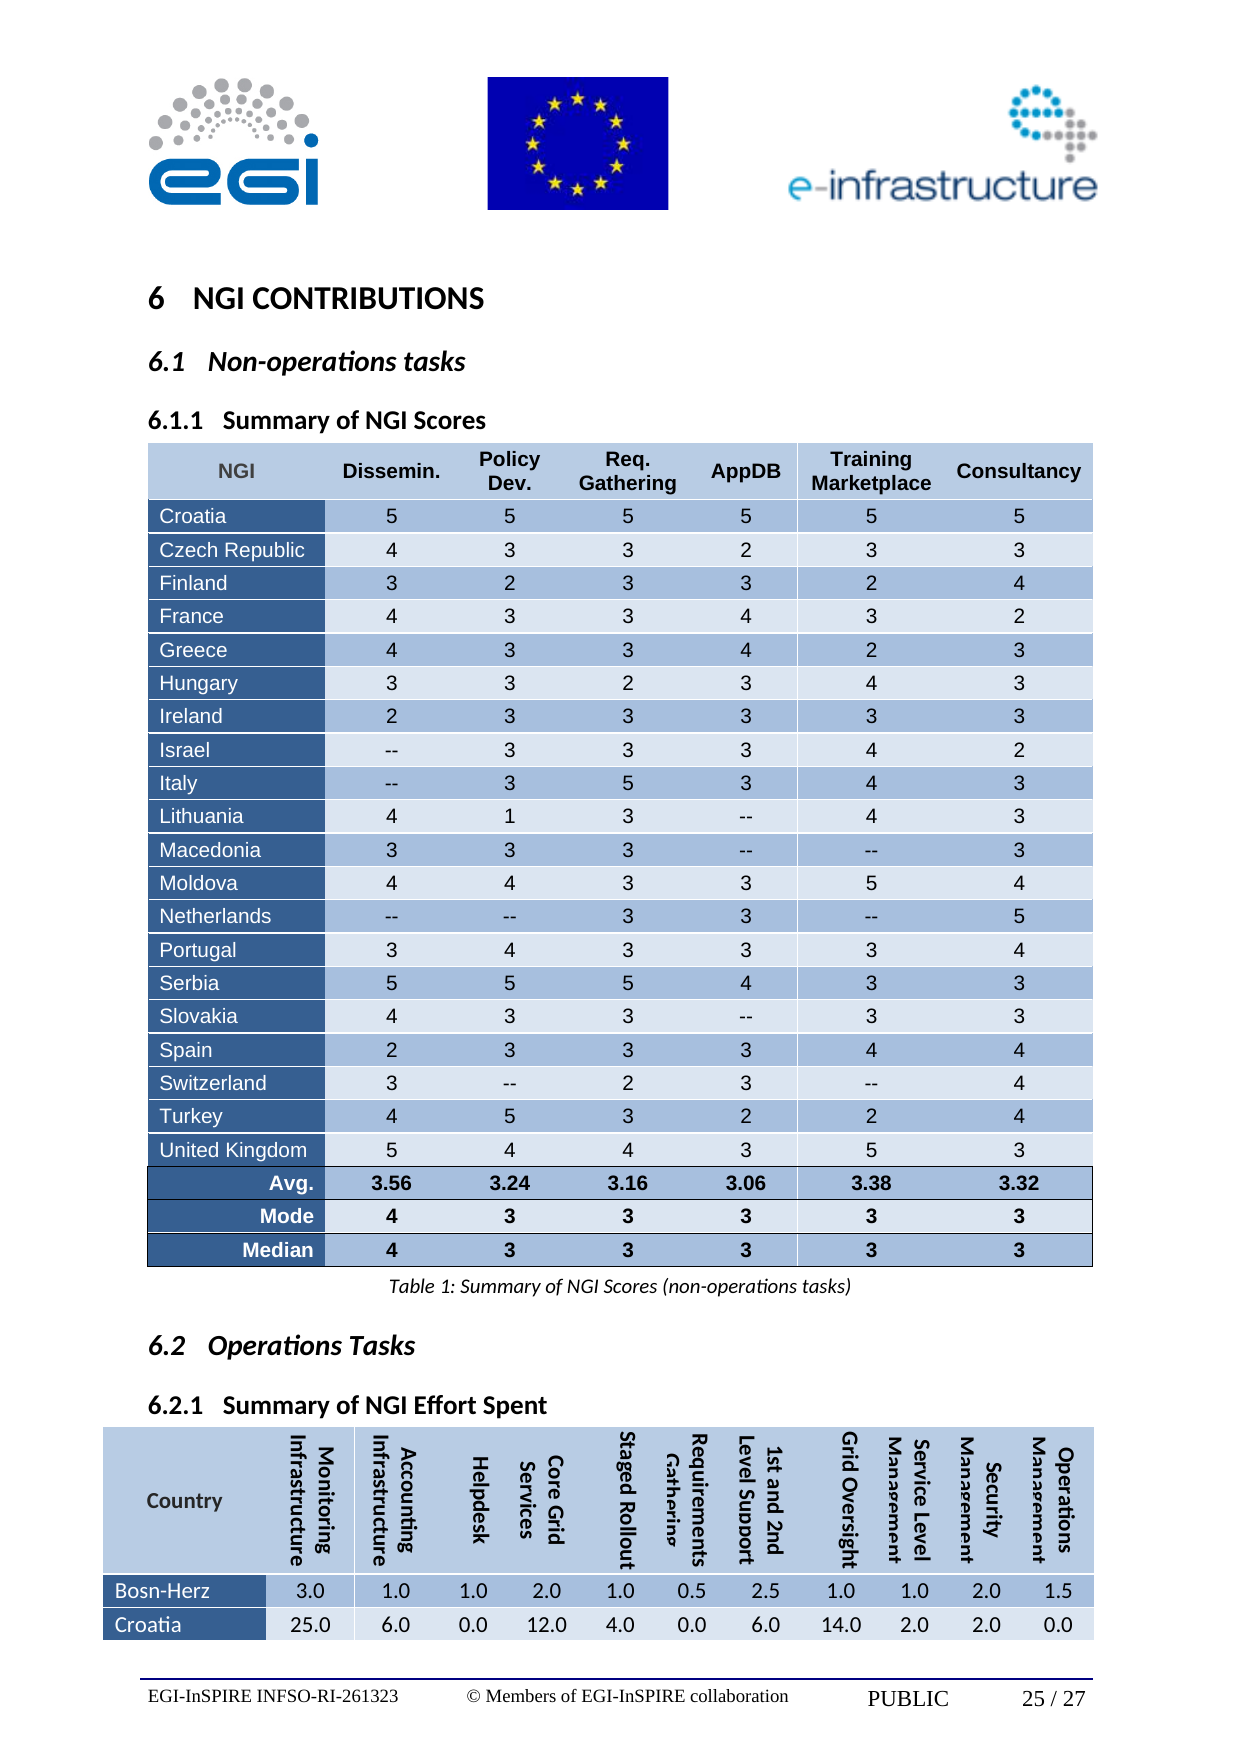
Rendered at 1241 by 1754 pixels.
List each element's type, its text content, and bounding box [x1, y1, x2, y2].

table_cell 4 [945, 933, 1093, 966]
table_cell 4 [325, 600, 458, 632]
table_cell 4 [945, 1066, 1093, 1099]
table_cell 3.32 [945, 1167, 1092, 1199]
table_cell 25.0 [266, 1608, 354, 1640]
table_cell 0.0 [656, 1608, 728, 1640]
table_cell 4 [798, 767, 945, 799]
table_header NGI [148, 443, 325, 499]
table_cell 3.06 [694, 1167, 797, 1199]
table_cell -- [458, 900, 561, 932]
table_cell 2.0 [878, 1608, 950, 1640]
table_cell 3 [458, 834, 561, 866]
table_cell 2 [798, 634, 945, 666]
table_cell 3 [561, 734, 694, 766]
table_cell 4 [325, 1100, 458, 1132]
table_cell 1.0 [803, 1575, 878, 1607]
table_cell Italy [148, 767, 325, 799]
table_cell 3 [798, 534, 945, 566]
table_cell Slovakia [148, 1000, 325, 1032]
table_cell 5 [458, 967, 561, 999]
table_cell 3 [561, 534, 694, 566]
table_cell 4 [798, 1034, 945, 1066]
table_cell 3 [458, 1034, 561, 1066]
table_cell 3 [945, 1234, 1092, 1266]
table_cell 3 [458, 667, 561, 699]
table_cell 3 [458, 767, 561, 799]
table_cell 3 [561, 800, 694, 832]
table_cell Turkey [148, 1100, 325, 1132]
table_cell 3 [945, 833, 1093, 866]
table_cell Israel [148, 734, 325, 766]
table_cell 3 [325, 834, 458, 866]
table_cell 3 [945, 1133, 1093, 1166]
table_cell 0.5 [656, 1575, 728, 1607]
table_cell 2.5 [728, 1575, 803, 1607]
picture [147, 77, 320, 207]
table_cell 6.0 [728, 1608, 803, 1640]
picture [487, 77, 669, 210]
table_cell Croatia [103, 1608, 266, 1640]
table_cell 3 [325, 567, 458, 599]
table_cell 4 [945, 566, 1093, 599]
table_cell Ireland [148, 700, 325, 732]
table_cell 4 [694, 967, 797, 999]
table_cell 3 [694, 867, 797, 899]
table_cell Switzerland [148, 1067, 325, 1099]
table_cell -- [325, 900, 458, 932]
table_cell -- [694, 834, 797, 866]
table_cell 14.0 [803, 1608, 878, 1640]
table_cell 3 [694, 900, 797, 932]
table_cell 5 [325, 967, 458, 999]
table_cell Spain [148, 1034, 325, 1066]
table_cell 3 [945, 1200, 1092, 1232]
table_cell 3.16 [561, 1167, 694, 1199]
table_header Dissemin. [325, 443, 458, 499]
table_cell 6.0 [355, 1608, 437, 1640]
table_cell 2 [945, 599, 1093, 632]
table_cell 3 [798, 1234, 945, 1266]
table_cell 12.0 [509, 1608, 584, 1640]
table_cell 3 [945, 766, 1093, 799]
table_header Grid Oversight [803, 1427, 878, 1573]
subtitle Summary of NGI Effort Spent [148, 1388, 1092, 1421]
table_cell 1 [458, 800, 561, 832]
table_header Country [103, 1427, 266, 1573]
table_cell 3 [325, 1067, 458, 1099]
table_cell 4 [694, 634, 797, 666]
table_cell 4 [325, 1200, 458, 1232]
table_cell 4 [561, 1134, 694, 1166]
table_cell 3 [945, 633, 1093, 666]
table_cell 0.0 [437, 1608, 509, 1640]
table_header Security Management [950, 1427, 1022, 1573]
table_cell Czech Republic [148, 534, 325, 566]
table_cell Mode [148, 1200, 325, 1232]
table_cell 3 [694, 734, 797, 766]
table_cell 3.0 [266, 1575, 354, 1607]
table_cell 3 [561, 634, 694, 666]
picture [781, 77, 1106, 210]
table_cell -- [798, 900, 945, 932]
table_cell Portugal [148, 934, 325, 966]
table_cell Avg. [148, 1167, 325, 1199]
table_cell 1.5 [1022, 1575, 1094, 1607]
table_cell 4 [458, 1134, 561, 1166]
table_cell Serbia [148, 967, 325, 999]
table_header Staged Rollout [584, 1427, 656, 1573]
table_cell Finland [148, 567, 325, 599]
table_cell 5 [458, 1100, 561, 1132]
table_cell 3 [694, 700, 797, 732]
table_cell Bosn-Herz [103, 1575, 266, 1607]
table_cell -- [325, 734, 458, 766]
table_cell 3 [945, 699, 1093, 732]
table_cell 4 [325, 534, 458, 566]
table_cell Netherlands [148, 900, 325, 932]
table_cell Macedonia [148, 834, 325, 866]
table_header Helpdesk [437, 1427, 509, 1573]
table_cell 4 [945, 1099, 1093, 1132]
table_cell 1.0 [355, 1575, 437, 1607]
table_cell France [148, 600, 325, 632]
table_cell 5 [798, 1134, 945, 1166]
table_cell -- [694, 1000, 797, 1032]
table_cell 3 [694, 1034, 797, 1066]
table_cell 2 [561, 1067, 694, 1099]
table_cell 4 [325, 800, 458, 832]
table_cell 4 [798, 734, 945, 766]
table_cell 3 [458, 534, 561, 566]
table_cell 2 [561, 667, 694, 699]
table_cell 1.0 [878, 1575, 950, 1607]
table_cell 5 [798, 500, 945, 532]
table_cell 3 [561, 834, 694, 866]
table_header Monitoring Infrastructure [266, 1427, 354, 1573]
table_cell 3 [458, 600, 561, 632]
table_cell 3 [458, 1200, 561, 1232]
table_cell 3 [798, 934, 945, 966]
table_cell 3 [694, 667, 797, 699]
table_cell 3 [798, 1200, 945, 1232]
table_cell 5 [325, 500, 458, 532]
table_cell 3 [561, 700, 694, 732]
table_cell 3 [561, 600, 694, 632]
table_cell Croatia [148, 500, 325, 532]
table_cell 5 [694, 500, 797, 532]
table_header 1st and 2nd Level Support [728, 1427, 803, 1573]
table_cell 3 [561, 1100, 694, 1132]
table_cell 0.0 [1022, 1608, 1094, 1640]
table_cell 3 [694, 767, 797, 799]
table_cell -- [798, 1067, 945, 1099]
table_cell 4 [458, 934, 561, 966]
table_header AppDB [694, 443, 797, 499]
table_cell United Kingdom [148, 1134, 325, 1166]
table_cell 2 [945, 733, 1093, 766]
table_cell 3 [945, 666, 1093, 699]
table_cell 3 [458, 700, 561, 732]
table_cell Hungary [148, 667, 325, 699]
table_cell 2 [694, 534, 797, 566]
table_cell 3 [561, 867, 694, 899]
table_cell 3 [798, 600, 945, 632]
table_cell 5 [798, 867, 945, 899]
table_cell 4 [945, 1033, 1093, 1066]
table_cell 3 [798, 967, 945, 999]
table_cell 3 [458, 1234, 561, 1266]
table_header Policy Dev. [458, 443, 561, 499]
table_cell 4 [325, 1234, 458, 1266]
table_cell 4 [458, 867, 561, 899]
table_cell 2 [325, 700, 458, 732]
table_cell 4 [694, 600, 797, 632]
table_cell 4 [798, 800, 945, 832]
table_cell 3 [945, 999, 1093, 1032]
table_cell 5 [945, 899, 1093, 932]
table_cell 3 [458, 734, 561, 766]
table_cell 3.38 [798, 1167, 945, 1199]
table_cell Median [148, 1234, 325, 1266]
table_cell 5 [458, 500, 561, 532]
table_cell 3.24 [458, 1167, 561, 1199]
table_cell 2 [798, 1100, 945, 1132]
table_cell 3 [945, 533, 1093, 566]
table_cell 3 [694, 1134, 797, 1166]
text Table 1: Summary of NGI Scores (non-operations tasks) [148, 1273, 1092, 1298]
table_cell 3 [945, 966, 1093, 999]
table_cell 2.0 [950, 1575, 1022, 1607]
table_cell 5 [561, 767, 694, 799]
table_cell Greece [148, 634, 325, 666]
table_cell 3 [798, 700, 945, 732]
table_cell 5 [945, 499, 1093, 532]
subtitle Summary of NGI Scores [148, 403, 1092, 437]
table_cell Lithuania [148, 800, 325, 832]
table_cell 5 [561, 967, 694, 999]
table_cell 3 [561, 1200, 694, 1232]
table_cell 3 [458, 1000, 561, 1032]
table_cell -- [458, 1067, 561, 1099]
table_cell -- [694, 800, 797, 832]
table_header Consultancy [945, 443, 1093, 499]
table_cell 2 [458, 567, 561, 599]
table_cell -- [325, 767, 458, 799]
table_cell 3.56 [325, 1167, 458, 1199]
table_cell 3 [694, 934, 797, 966]
table_cell 3 [798, 1000, 945, 1032]
table_cell 3 [694, 1234, 797, 1266]
table_cell 3 [325, 667, 458, 699]
table_cell 4 [945, 866, 1093, 899]
table_cell 3 [561, 567, 694, 599]
table_cell 2.0 [509, 1575, 584, 1607]
table_cell 5 [325, 1134, 458, 1166]
table_cell 2 [694, 1100, 797, 1132]
table_header Core Grid Services [509, 1427, 584, 1573]
table_cell 2 [798, 567, 945, 599]
table_cell -- [798, 834, 945, 866]
subtitle Operations Tasks [148, 1327, 1092, 1363]
table_cell 3 [694, 567, 797, 599]
table_cell 2 [325, 1034, 458, 1066]
table_header Req. Gathering [561, 443, 694, 499]
table_header Operations Management [1022, 1427, 1094, 1573]
table_cell 3 [325, 934, 458, 966]
table_cell 3 [945, 799, 1093, 832]
table_cell 3 [694, 1200, 797, 1232]
subtitle NGI Contributions [148, 277, 1092, 318]
table_cell 3 [561, 1034, 694, 1066]
table_cell Moldova [148, 867, 325, 899]
table_cell 4 [798, 667, 945, 699]
table_cell 3 [561, 934, 694, 966]
table_cell 4 [325, 634, 458, 666]
table_cell 4 [325, 1000, 458, 1032]
table_cell 3 [694, 1067, 797, 1099]
subtitle Non-operations tasks [148, 343, 1092, 378]
table_header Training Marketplace [798, 443, 945, 499]
table_cell 1.0 [437, 1575, 509, 1607]
table_cell 2.0 [950, 1608, 1022, 1640]
table_cell 3 [458, 634, 561, 666]
table_header Requirements Gathering [656, 1427, 728, 1573]
table_cell 3 [561, 1000, 694, 1032]
table_header Accounting Infrastructure [355, 1427, 437, 1573]
table_cell 3 [561, 1234, 694, 1266]
table_cell 3 [561, 900, 694, 932]
table_cell 4 [325, 867, 458, 899]
table_cell 5 [561, 500, 694, 532]
table_cell 4.0 [584, 1608, 656, 1640]
table_header Service Level Management [878, 1427, 950, 1573]
table_cell 1.0 [584, 1575, 656, 1607]
